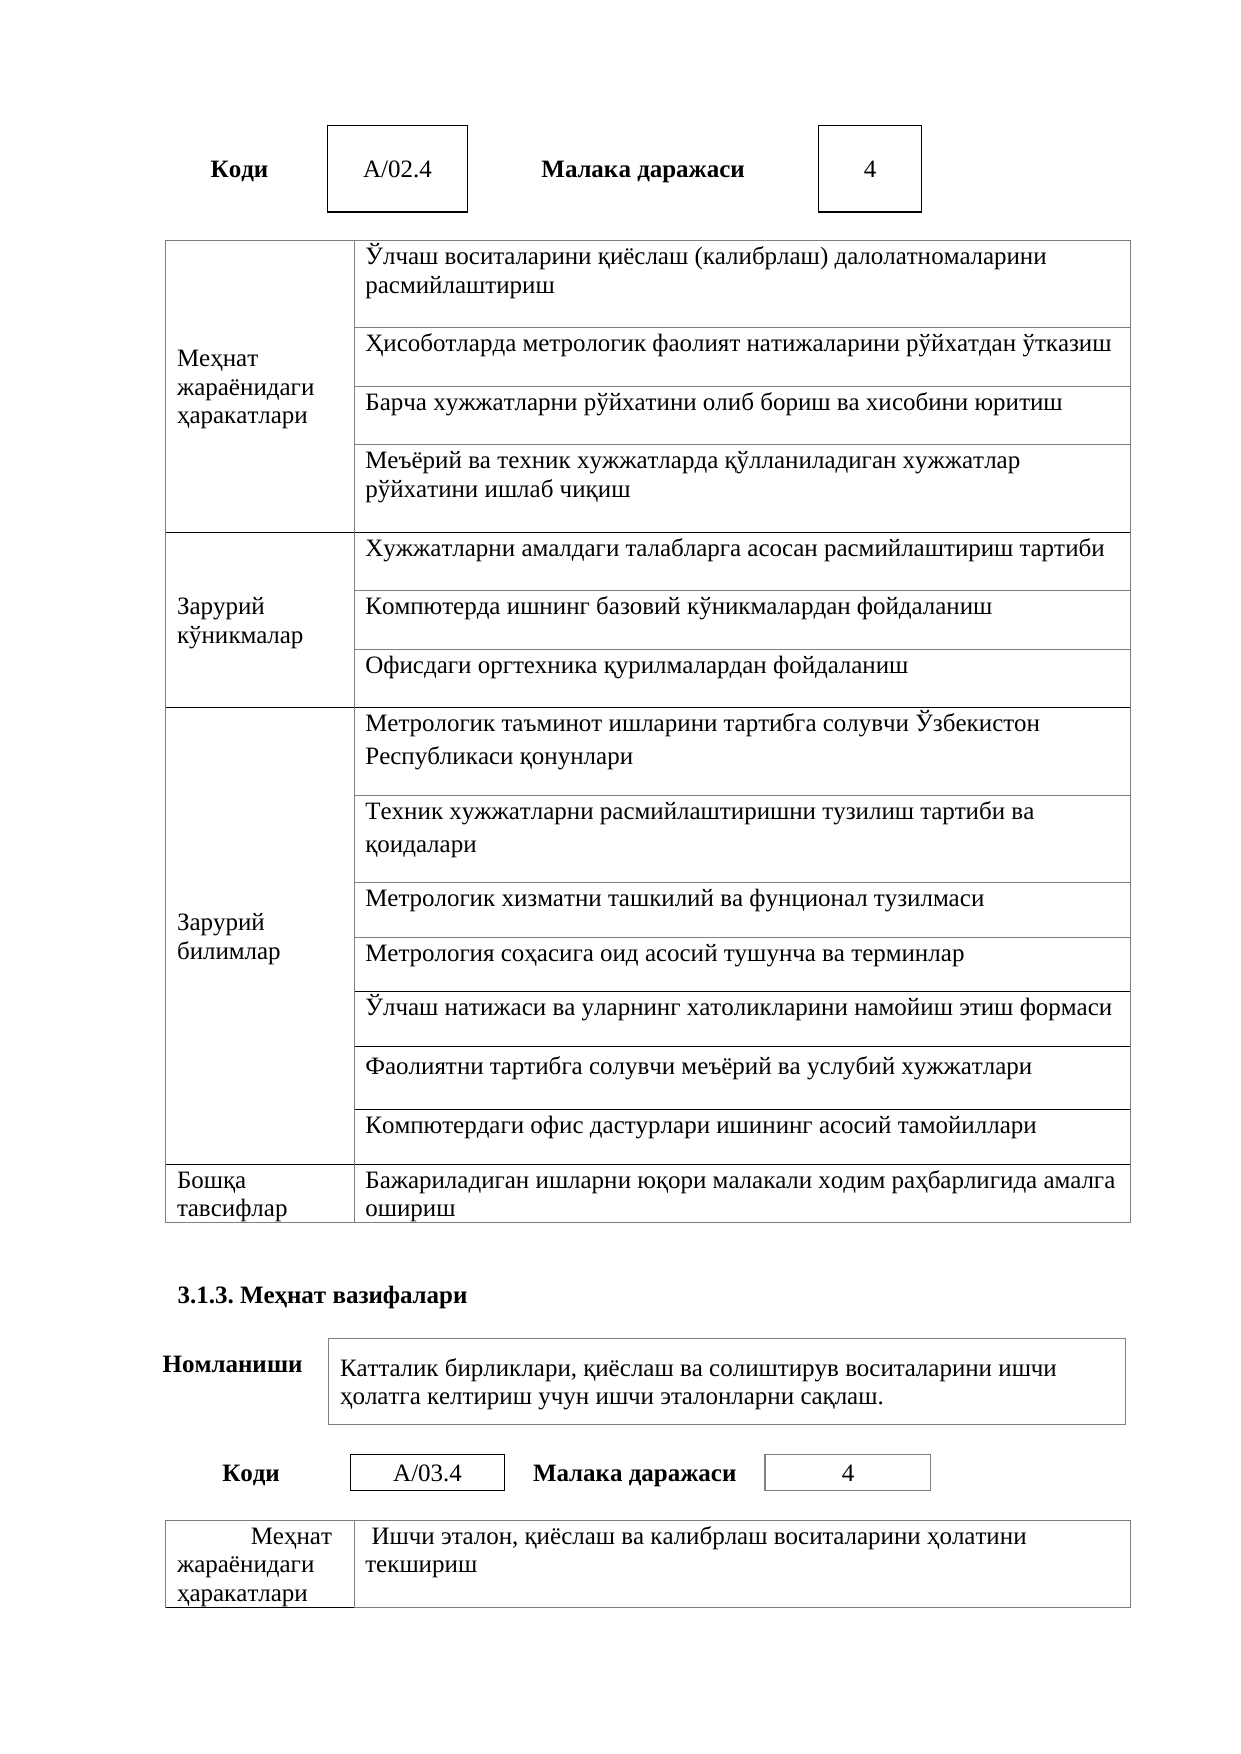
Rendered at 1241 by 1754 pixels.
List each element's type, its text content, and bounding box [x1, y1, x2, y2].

table_cell Ҳисоботларда метрологик фаолият натижаларини рўйхатдан ўтказиш [355, 328, 1130, 386]
table_cell Барча хужжатларни рўйхатини олиб бориш ва хисобини юритиш [355, 387, 1130, 444]
table_header Малака даражаси [468, 125, 818, 211]
table_cell Техник хужжатларни расмийлаштиришни тузилиш тартиби ва қоидалари [355, 796, 1130, 882]
table_cell Метрологик хизматни ташкилий ва фунционал тузилмаси [355, 883, 1130, 937]
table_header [166, 1521, 354, 1607]
table_cell Офисдаги оргтехника қурилмалардан фойдаланиш [355, 650, 1130, 707]
table_header Меҳнат жараёнидаги ҳаракатлари [166, 241, 354, 532]
table_header Коди [151, 125, 327, 211]
table_header Номланиши [151, 1338, 328, 1424]
table_cell Компютердаги офис дастурлари ишининг асосий тамойиллари [355, 1110, 1130, 1164]
table_header Ишчи эталон, қиёслаш ва калибрлаш воситаларини ҳолатини текшириш [355, 1521, 1130, 1607]
table_cell Метрология соҳасига оид асосий тушунча ва терминлар [355, 938, 1130, 991]
table_cell Фаолиятни тартибга солувчи меъёрий ва услубий хужжатлари [355, 1047, 1130, 1109]
table_cell Бошқа тавсифлар [166, 1165, 354, 1222]
table_header А/02.4 [328, 126, 467, 211]
table_cell Зарурий кўникмалар [166, 533, 354, 707]
table_header 4 [819, 126, 921, 211]
table_cell Метрологик таъминот ишларини тартибга солувчи Ўзбекистон Республикаси қонунлари [355, 708, 1130, 795]
table_header Малака даражаси [505, 1454, 764, 1490]
table_cell Ўлчаш натижаси ва уларнинг хатоликларини намойиш этиш формаси [355, 992, 1130, 1046]
table_cell Компютерда ишнинг базовий кўникмалардан фойдаланиш [355, 591, 1130, 649]
table_header Ўлчаш воситаларини қиёслаш (калибрлаш) далолатномаларини расмийлаштириш [355, 241, 1130, 327]
table_cell Бажариладиган ишларни юқори малакали ходим раҳбарлигида амалга ошириш [355, 1165, 1130, 1222]
table_cell Хужжатларни амалдаги талабларга асосан расмийлаштириш тартиби [355, 533, 1130, 590]
table_cell Зарурий билимлар [166, 708, 354, 1164]
table_header Коди [151, 1454, 350, 1490]
table_header A/03.4 [351, 1455, 504, 1490]
table_cell Меъёрий ва техник хужжатларда қўлланиладиган хужжатлар рўйхатини ишлаб чиқиш [355, 445, 1130, 532]
text 3.1.3. Меҳнат вазифалари [177, 1280, 1152, 1309]
table_header Катталик бирликлари, қиёслаш ва солиштирув воситаларини ишчи ҳолатга келтириш учун ишчи эталонларни сақлаш. [329, 1339, 1125, 1424]
table_header 4 [766, 1455, 930, 1490]
